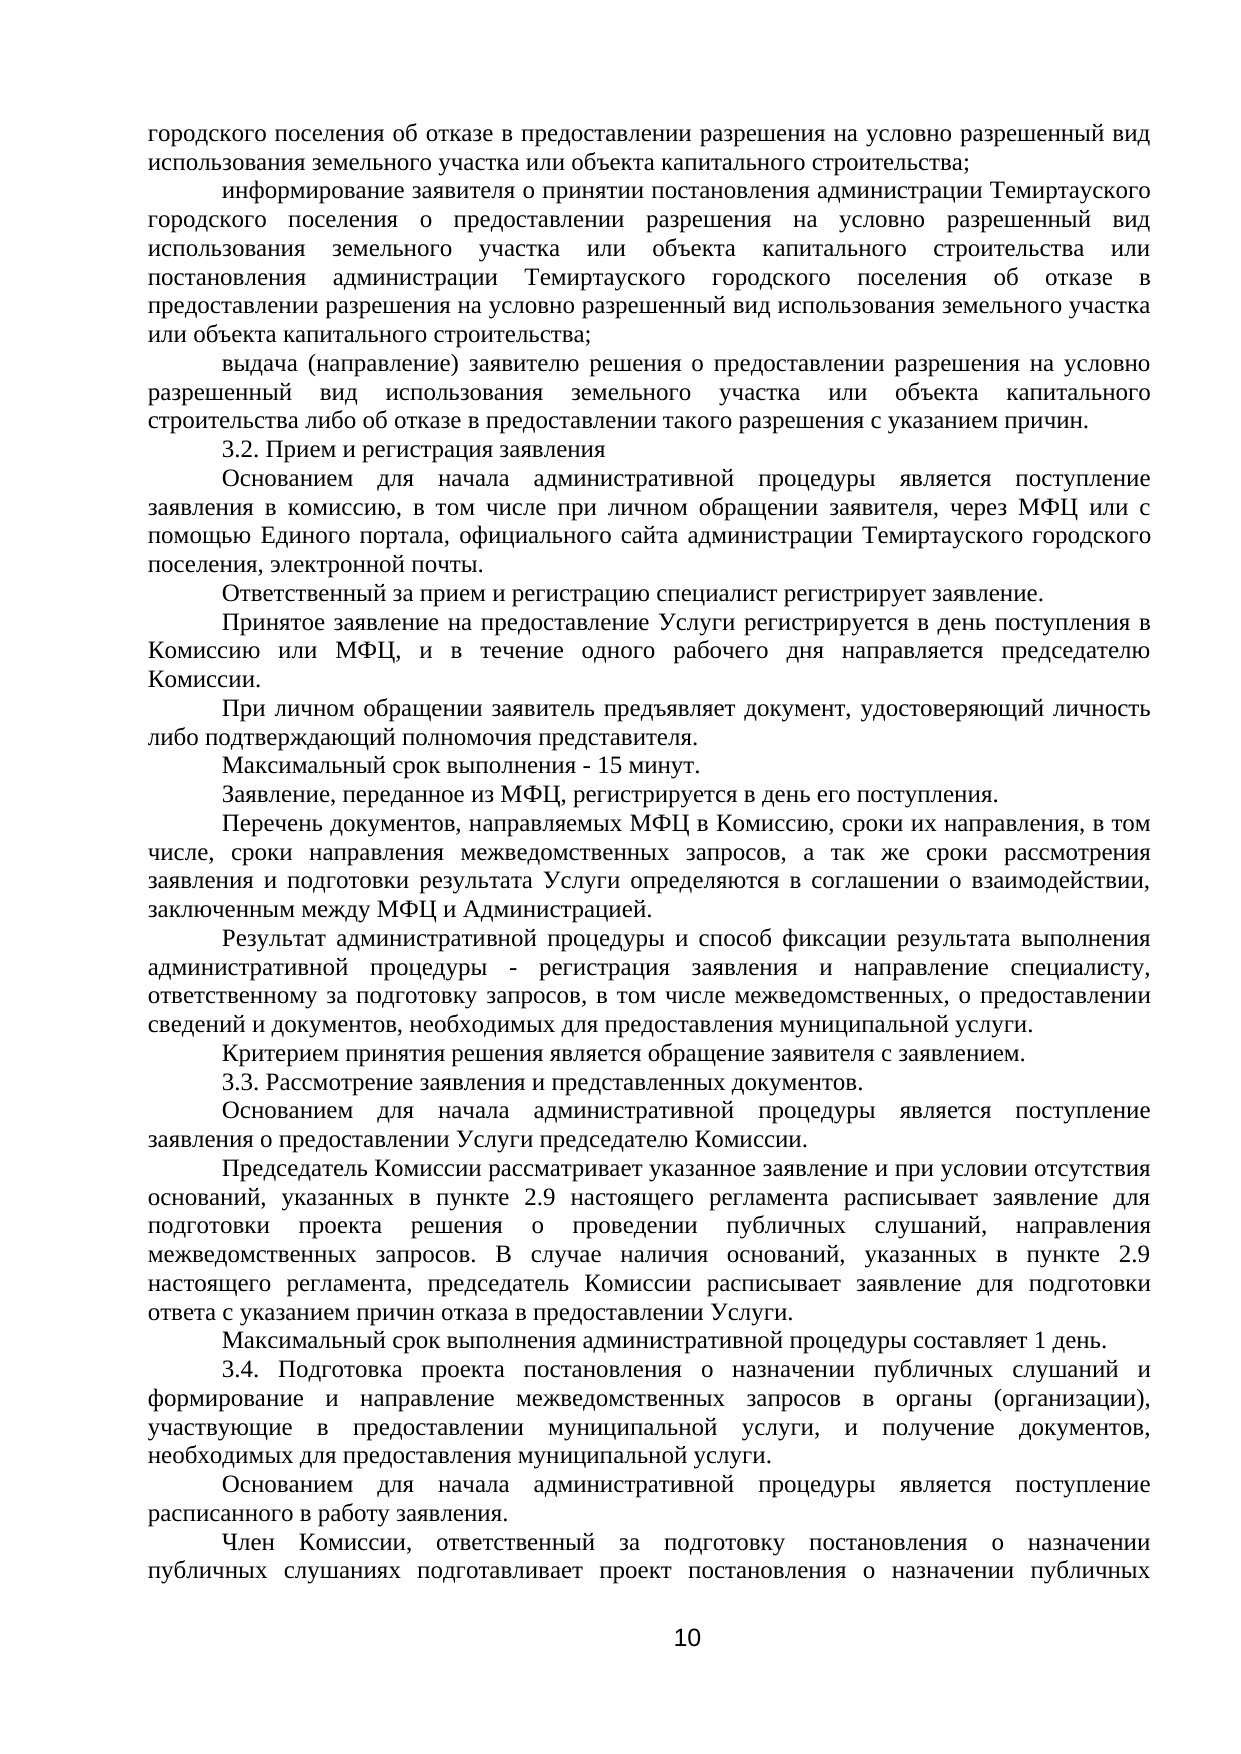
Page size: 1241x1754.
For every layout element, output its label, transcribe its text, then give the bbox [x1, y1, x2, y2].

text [148, 118, 1152, 176]
text Максимальный срок выполнения административной процедуры составляет 1 день. [148, 1326, 1152, 1354]
text Основанием для начала административной процедуры является поступление расписанного в работу заявления. [148, 1469, 1152, 1527]
text Основанием для начала административной процедуры является поступление заявления о предоставлении Услуги председателю Комиссии. [148, 1096, 1152, 1153]
text Максимальный срок выполнения - 15 минут. [148, 751, 1152, 779]
text Основанием для начала административной процедуры является поступление заявления в комиссию, в том числе при личном обращении заявителя, через МФЦ или с помощью Единого портала, официального сайта администрации Темиртауского городского поселения, электронной почты. [148, 463, 1152, 578]
text Критерием принятия решения является обращение заявителя с заявлением. [148, 1038, 1152, 1067]
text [148, 1527, 1152, 1584]
text Принятое заявление на предоставление Услуги регистрируется в день поступления в Комиссию или МФЦ, и в течение одного рабочего дня направляется председателю Комиссии. [148, 607, 1152, 693]
text информирование заявителя о принятии постановления администрации Темиртауского городского поселения о предоставлении разрешения на условно разрешенный вид использования земельного участка или объекта капитального строительства или постановления администрации Темиртауского городского поселения об отказе в предоставлении разрешения на условно разрешенный вид использования земельного участка или объекта капитального строительства; [148, 176, 1152, 348]
text выдача (направление) заявителю решения о предоставлении разрешения на условно разрешенный вид использования земельного участка или объекта капитального строительства либо об отказе в предоставлении такого разрешения с указанием причин. [148, 348, 1152, 434]
text Перечень документов, направляемых МФЦ в Комиссию, сроки их направления, в том числе, сроки направления межведомственных запросов, а так же сроки рассмотрения заявления и подготовки результата Услуги определяются в соглашении о взаимодействии, заключенным между МФЦ и Администрацией. [148, 808, 1152, 923]
text Результат административной процедуры и способ фиксации результата выполнения административной процедуры - регистрация заявления и направление специалисту, ответственному за подготовку запросов, в том числе межведомственных, о предоставлении сведений и документов, необходимых для предоставления муниципальной услуги. [148, 923, 1152, 1038]
text 3.3. Рассмотрение заявления и представленных документов. [148, 1067, 1152, 1096]
text Председатель Комиссии рассматривает указанное заявление и при условии отсутствия оснований, указанных в пункте 2.9 настоящего регламента расписывает заявление для подготовки проекта решения о проведении публичных слушаний, направления межведомственных запросов. В случае наличия оснований, указанных в пункте 2.9 настоящего регламента, председатель Комиссии расписывает заявление для подготовки ответа с указанием причин отказа в предоставлении Услуги. [148, 1153, 1152, 1326]
text 3.2. Прием и регистрация заявления [148, 434, 1152, 463]
text Заявление, переданное из МФЦ, регистрируется в день его поступления. [148, 779, 1152, 808]
text При личном обращении заявитель предъявляет документ, удостоверяющий личность либо подтверждающий полномочия представителя. [148, 693, 1152, 751]
text Ответственный за прием и регистрацию специалист регистрирует заявление. [148, 578, 1152, 607]
text 3.4. Подготовка проекта постановления о назначении публичных слушаний и формирование и направление межведомственных запросов в органы (организации), участвующие в предоставлении муниципальной услуги, и получение документов, необходимых для предоставления муниципальной услуги. [148, 1354, 1152, 1469]
